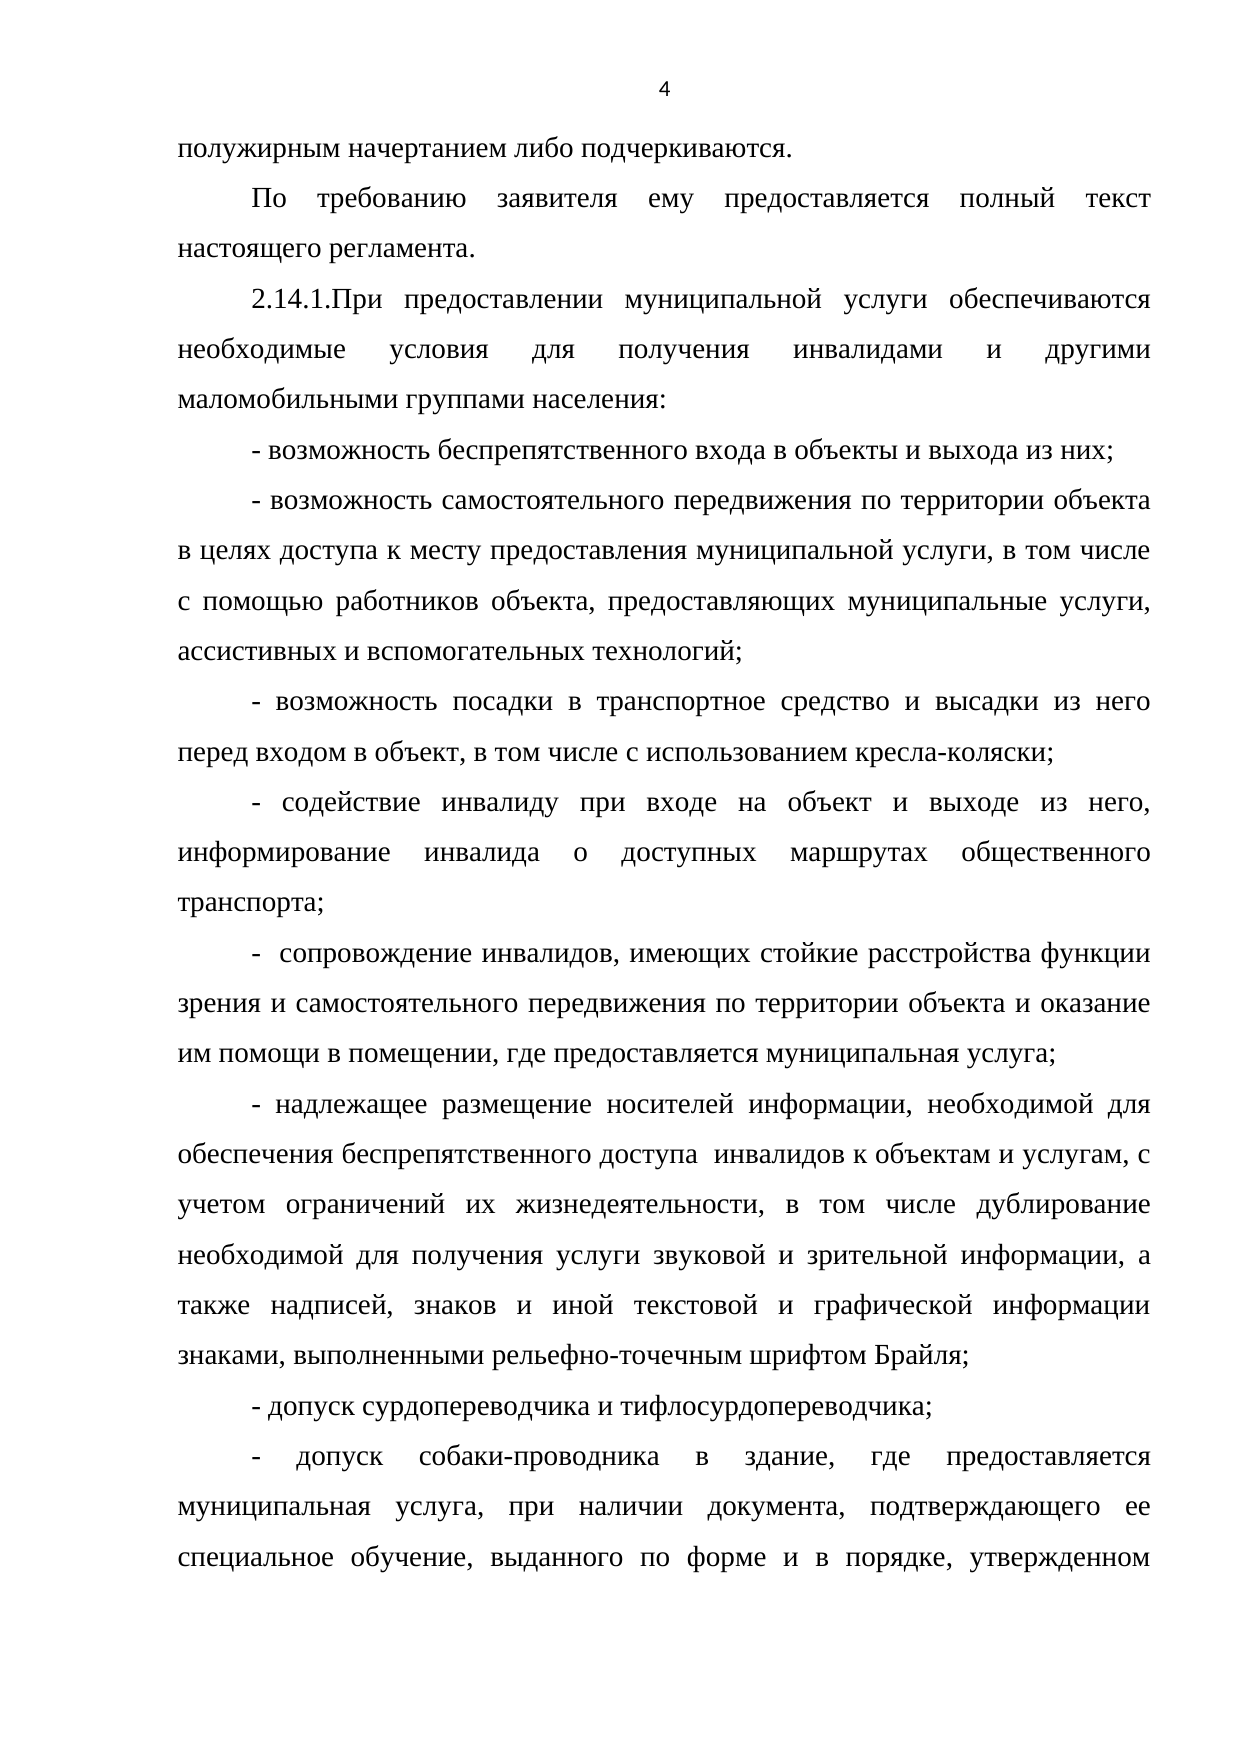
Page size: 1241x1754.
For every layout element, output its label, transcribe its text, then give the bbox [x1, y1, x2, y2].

text По требованию заявителя ему предоставляется полный текст настоящего регламента. [177, 180, 1152, 264]
text - допуск сурдопереводчика и тифлосурдопереводчика; [177, 1388, 1152, 1421]
text - сопровождение инвалидов, имеющих стойкие расстройства функции зрения и самостоятельного передвижения по территории объекта и оказание им помощи в помещении, где предоставляется муниципальная услуга; [177, 935, 1152, 1069]
text - возможность посадки в транспортное средство и высадки из него перед входом в объект, в том числе с использованием кресла-коляски; [177, 683, 1152, 767]
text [177, 130, 1152, 163]
text - возможность беспрепятственного входа в объекты и выхода из них; [177, 432, 1152, 465]
text 2.14.1.При предоставлении муниципальной услуги обеспечиваются необходимые условия для получения инвалидами и другими маломобильными группами населения: [177, 281, 1152, 415]
text - возможность самостоятельного передвижения по территории объекта в целях доступа к месту предоставления муниципальной услуги, в том числе с помощью работников объекта, предоставляющих муниципальные услуги, ассистивных и вспомогательных технологий; [177, 482, 1152, 667]
text - содействие инвалиду при входе на объект и выходе из него, информирование инвалида о доступных маршрутах общественного транспорта; [177, 784, 1152, 918]
text - надлежащее размещение носителей информации, необходимой для обеспечения беспрепятственного доступа инвалидов к объектам и услугам, с учетом ограничений их жизнедеятельности, в том числе дублирование необходимой для получения услуги звуковой и зрительной информации, а также надписей, знаков и иной текстовой и графической информации знаками, выполненными рельефно-точечным шрифтом Брайля; [177, 1086, 1152, 1371]
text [177, 1438, 1152, 1572]
